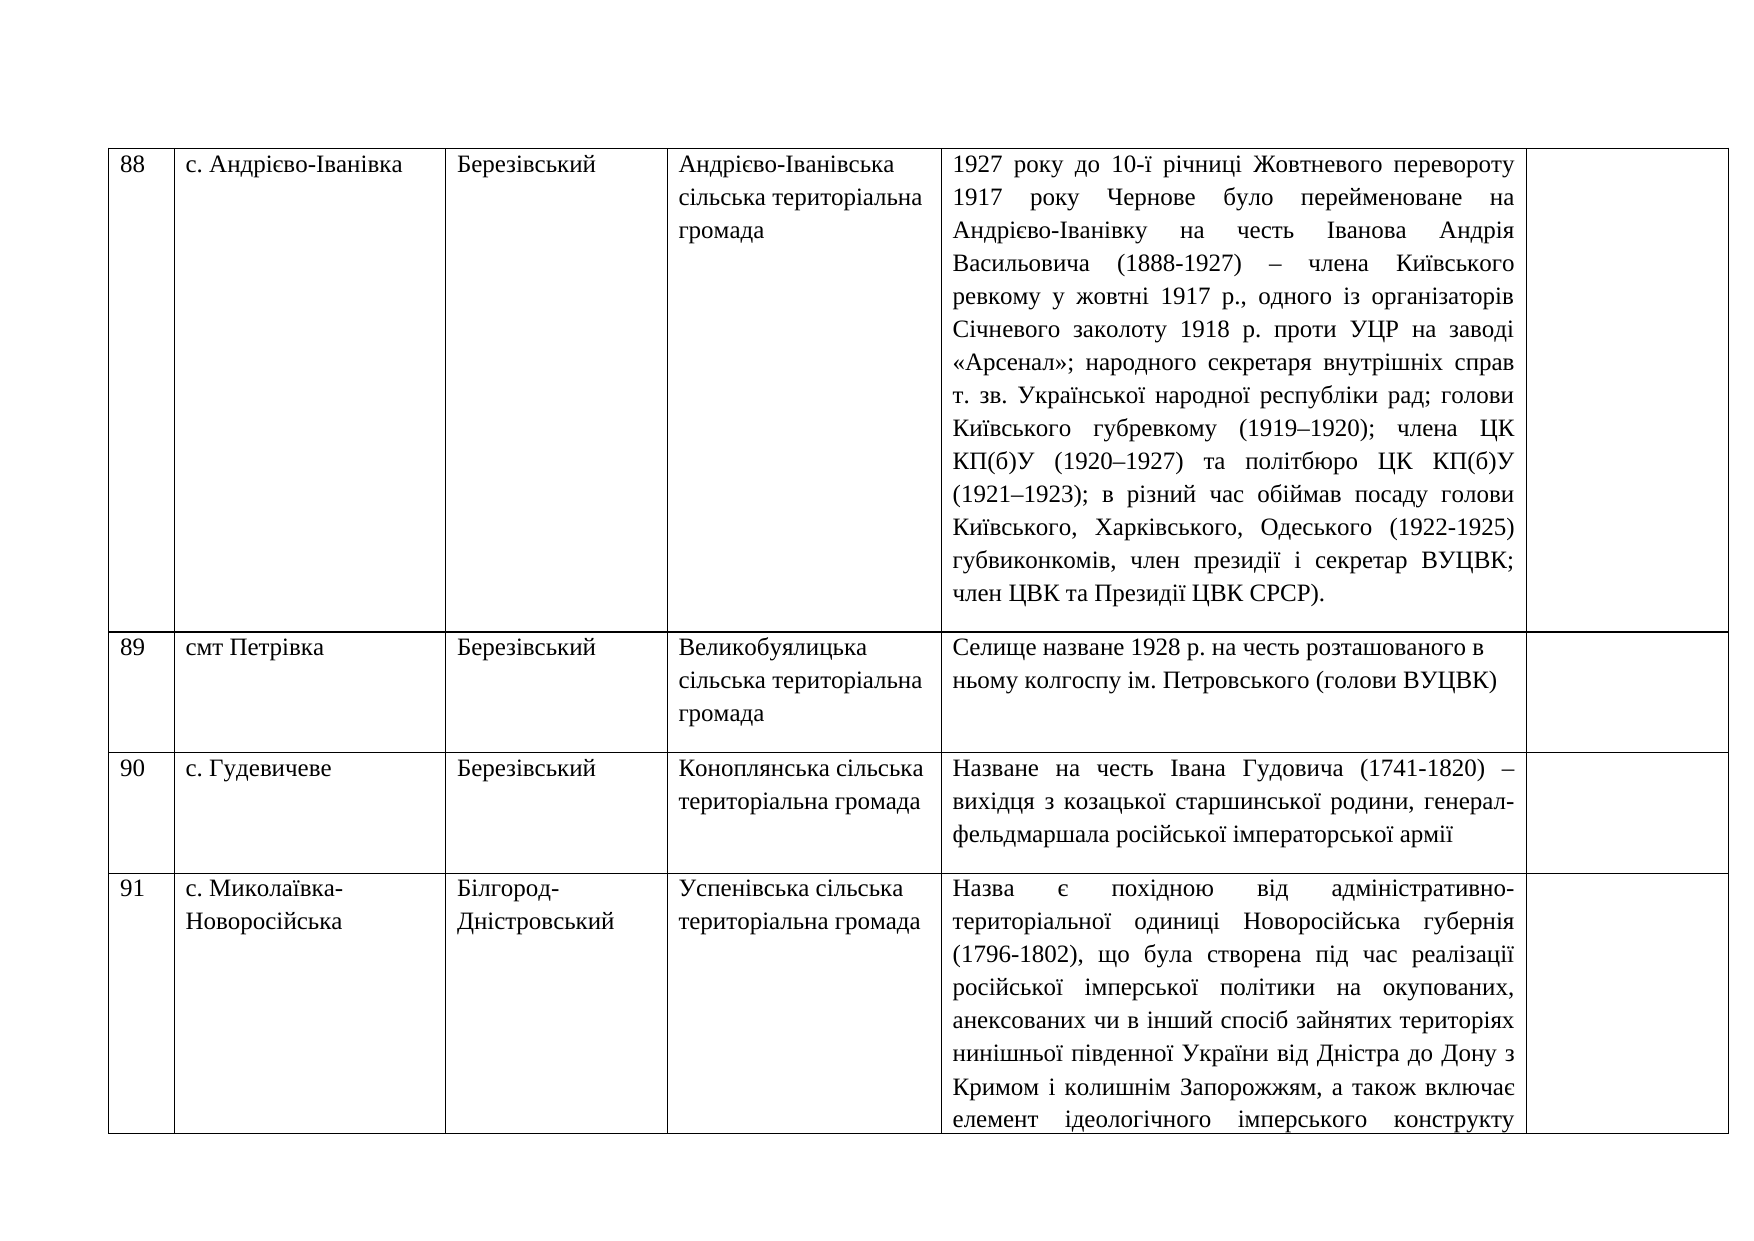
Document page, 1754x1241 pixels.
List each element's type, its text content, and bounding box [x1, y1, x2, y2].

table_cell 88 [109, 149, 174, 631]
table_cell Селище назване 1928 р. на честь розташованого в ньому колгоспу ім. Петровського (голови ВУЦВК) [942, 633, 1526, 752]
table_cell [942, 874, 1526, 1133]
table_cell [1527, 874, 1728, 1133]
table_cell 89 [109, 633, 174, 752]
table_cell Березівський [446, 149, 667, 631]
table_cell [1527, 633, 1728, 752]
table_cell с. Гудевичеве [175, 753, 445, 872]
table_cell [1527, 753, 1728, 872]
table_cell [668, 874, 941, 1133]
table_cell 1927 року до 10-ї річниці Жовтневого перевороту 1917 року Чернове було перейменоване на Андрієво-Іванівку на честь Іванова Андрія Васильовича (1888-1927) ‒ члена Київського ревкому у жовтні 1917 р., одного із організаторів Січневого заколоту 1918 р. проти УЦР на заводі «Арсенал»; народного секретаря внутрішніх справ т. зв. Української народної республіки рад; голови Київського губревкому (1919‒1920); члена ЦК КП(б)У (1920‒1927) та політбюро ЦК КП(б)У (1921‒1923); в різний час обіймав посаду голови Київського, Харківського, Одеського (1922-1925) губвиконкомів, член президії і секретар ВУЦВК; член ЦВК та Президії ЦВК СРСР). [942, 149, 1526, 631]
table_cell [1527, 149, 1728, 631]
table_cell Березівський [446, 633, 667, 752]
table_cell Березівський [446, 753, 667, 872]
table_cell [446, 874, 667, 1133]
table_cell Назване на честь Івана Гудовича (1741-1820) – вихідця з козацької старшинської родини, генерал-фельдмаршала російської імператорської армії [942, 753, 1526, 872]
table_cell 91 [109, 874, 174, 1133]
table_cell 90 [109, 753, 174, 872]
table_cell Великобуялицька сільська територіальна громада [668, 633, 941, 752]
table_cell Коноплянська сільська територіальна громада [668, 753, 941, 872]
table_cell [175, 874, 445, 1133]
table_cell смт Петрівка [175, 633, 445, 752]
table_cell Андрієво-Іванівська сільська територіальна громада [668, 149, 941, 631]
table_cell с. Андрієво-Іванівка [175, 149, 445, 631]
